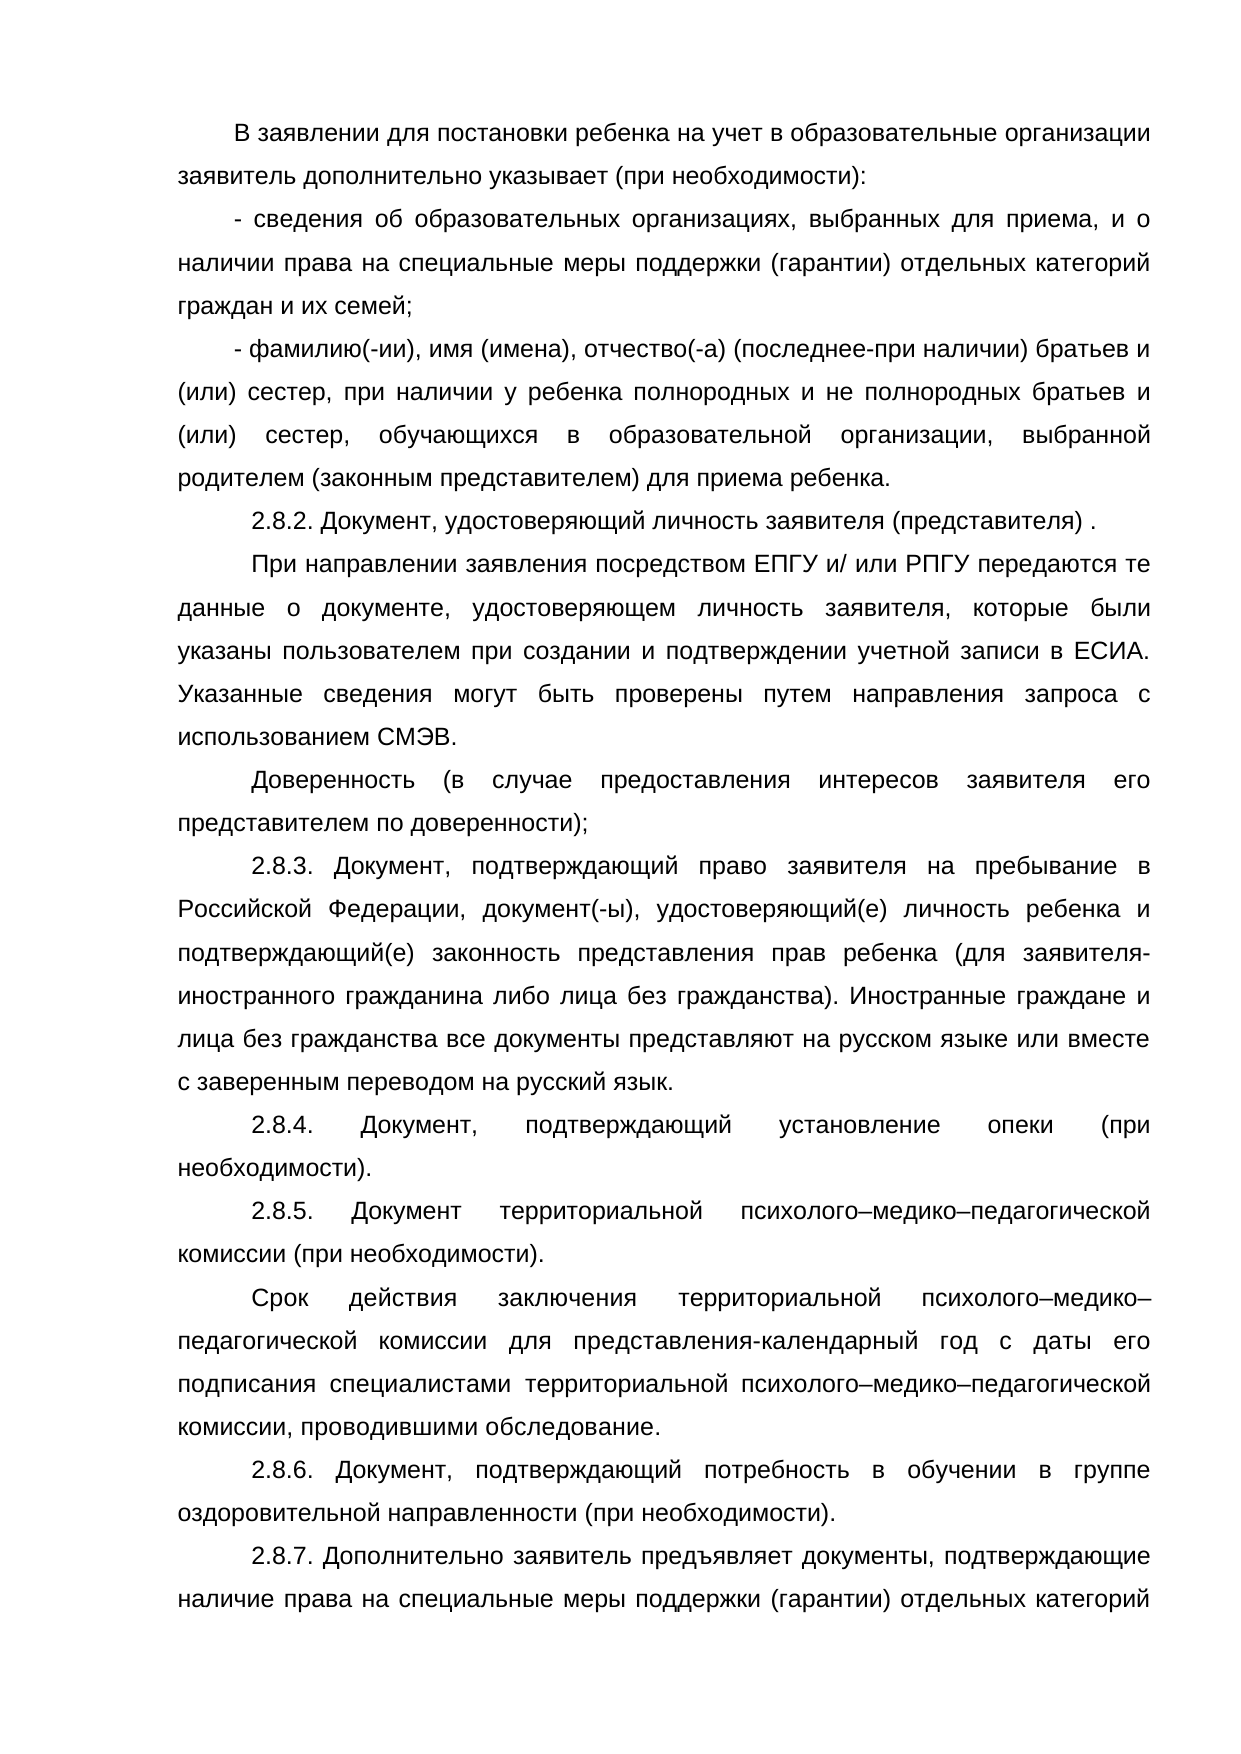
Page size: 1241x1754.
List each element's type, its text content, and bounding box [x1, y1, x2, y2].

text 2.8.3. Документ, подтверждающий право заявителя на пребывание в Российской Федерации, документ(-ы), удостоверяющий(е) личность ребенка и подтверждающий(е) законность представления прав ребенка (для заявителя-иностранного гражданина либо лица без гражданства). Иностранные граждане и лица без гражданства все документы представляют на русском языке или вместе с заверенным переводом на русский язык. [177, 851, 1152, 1096]
text Доверенность (в случае предоставления интересов заявителя его представителем по доверенности); [177, 765, 1152, 837]
text 2.8.5. Документ территориальной психолого–медико–педагогической комиссии (при необходимости). [177, 1196, 1152, 1268]
text 2.8.2. Документ, удостоверяющий личность заявителя (представителя) . [177, 506, 1152, 535]
text 2.8.6. Документ, подтверждающий потребность в обучении в группе оздоровительной направленности (при необходимости). [177, 1455, 1152, 1527]
text 2.8.4. Документ, подтверждающий установление опеки (при необходимости). [177, 1110, 1152, 1182]
text - сведения об образовательных организациях, выбранных для приема, и о наличии права на специальные меры поддержки (гарантии) отдельных категорий граждан и их семей; [177, 204, 1152, 319]
text - фамилию(-ии), имя (имена), отчество(-а) (последнее-при наличии) братьев и (или) сестер, при наличии у ребенка полнородных и не полнородных братьев и (или) сестер, обучающихся в образовательной организации, выбранной родителем (законным представителем) для приема ребенка. [177, 334, 1152, 492]
text В заявлении для постановки ребенка на учет в образовательные организации заявитель дополнительно указывает (при необходимости): [177, 118, 1152, 190]
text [177, 1541, 1152, 1613]
text При направлении заявления посредством ЕПГУ и/ или РПГУ передаются те данные о документе, удостоверяющем личность заявителя, которые были указаны пользователем при создании и подтверждении учетной записи в ЕСИА. Указанные сведения могут быть проверены путем направления запроса с использованием СМЭВ. [177, 549, 1152, 751]
text Срок действия заключения территориальной психолого–медико–педагогической комиссии для представления-календарный год с даты его подписания специалистами территориальной психолого–медико–педагогической комиссии, проводившими обследование. [177, 1282, 1152, 1441]
